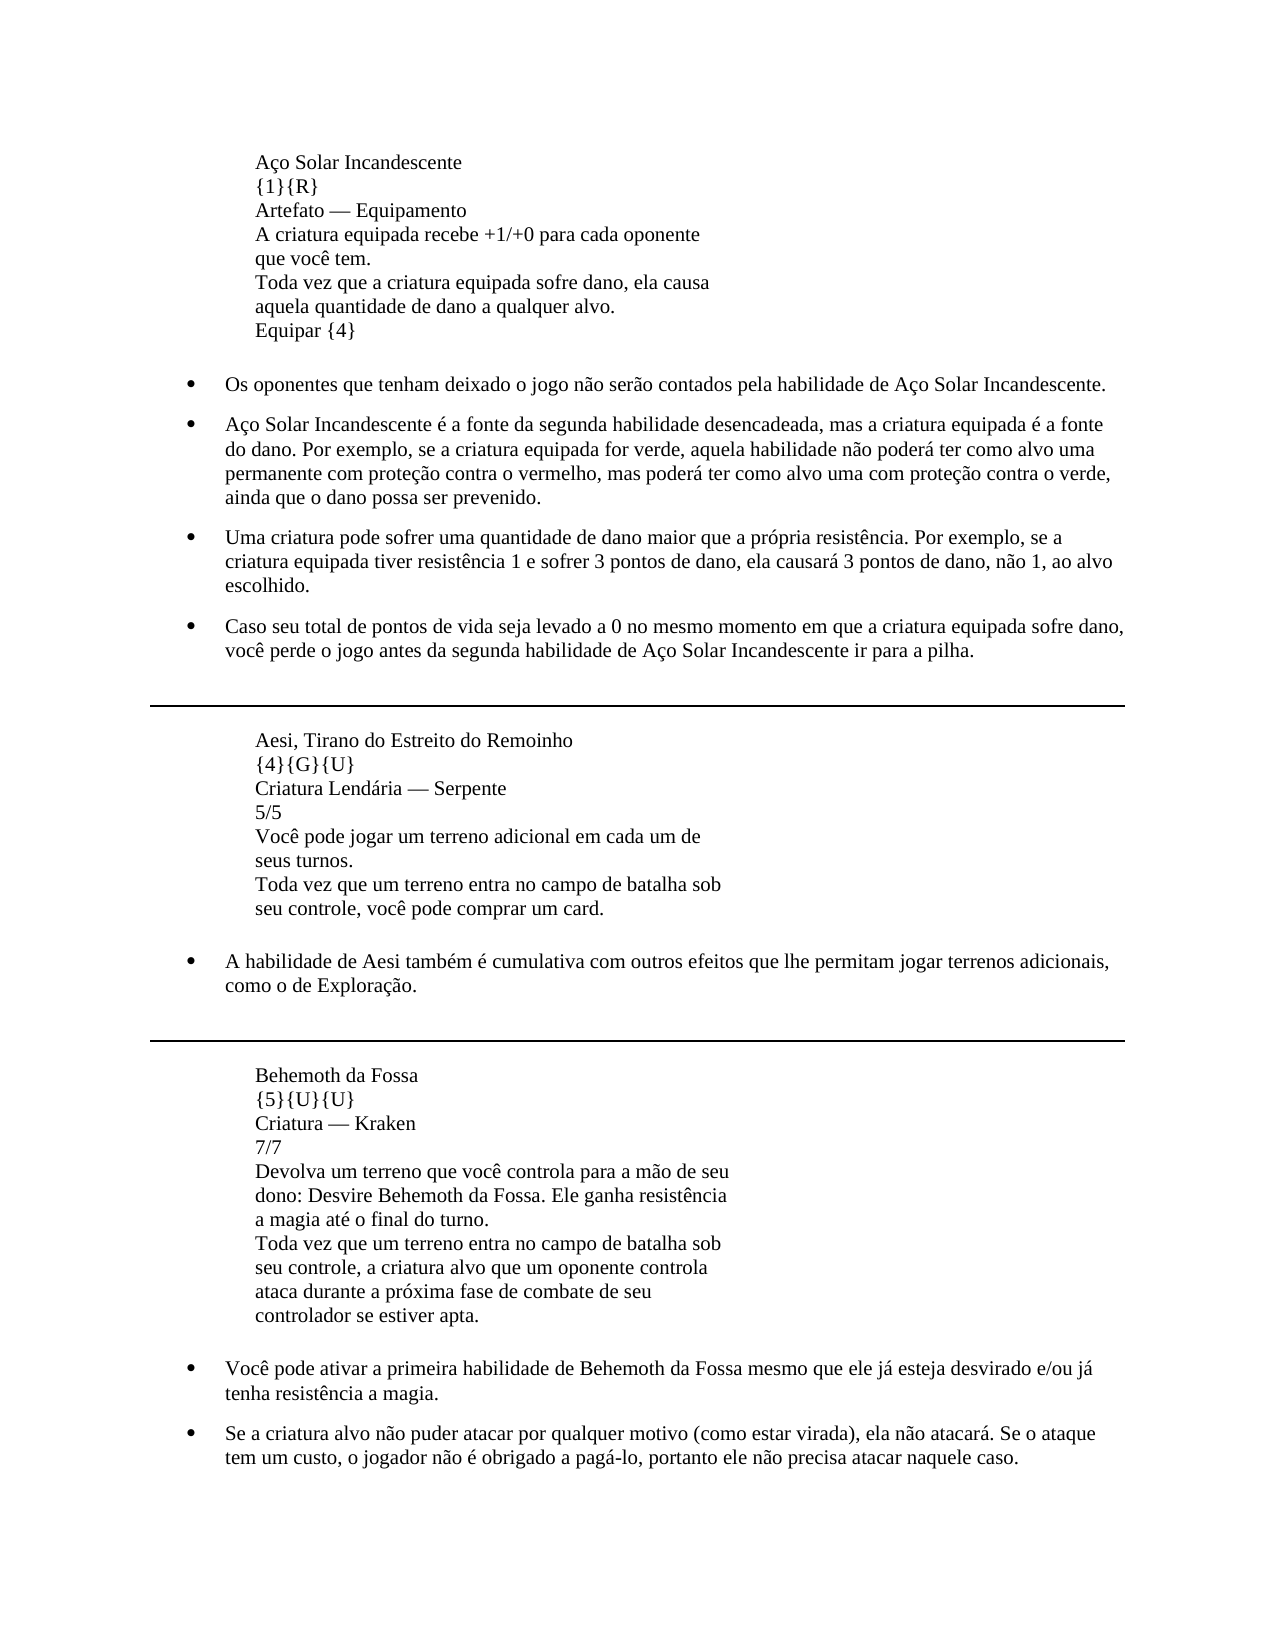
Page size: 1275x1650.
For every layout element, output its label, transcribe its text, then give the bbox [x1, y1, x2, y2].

list Os oponentes que tenham deixado o jogo não serão contados pela habilidade de Aço Solar Incandescente. [187, 372, 1125, 396]
text Aesi, Tirano do Estreito do Remoinho {4}{G}{U} Criatura Lendária — Serpente 5/5 Você pode jogar um terreno adicional em cada um de seus turnos. Toda vez que um terreno entra no campo de batalha sob seu controle, você pode comprar um card. [255, 727, 735, 920]
list A habilidade de Aesi também é cumulativa com outros efeitos que lhe permitam jogar terrenos adicionais, como o de Exploração. [187, 949, 1125, 997]
list Uma criatura pode sofrer uma quantidade de dano maior que a própria resistência. Por exemplo, se a criatura equipada tiver resistência 1 e sofrer 3 pontos de dano, ela causará 3 pontos de dano, não 1, ao alvo escolhido. [187, 525, 1125, 597]
list Você pode ativar a primeira habilidade de Behemoth da Fossa mesmo que ele já esteja desvirado e/ou já tenha resistência a magia. [187, 1356, 1125, 1404]
list Aço Solar Incandescente é a fonte da segunda habilidade desencadeada, mas a criatura equipada é a fonte do dano. Por exemplo, se a criatura equipada for verde, aquela habilidade não poderá ter como alvo uma permanente com proteção contra o vermelho, mas poderá ter como alvo uma com proteção contra o verde, ainda que o dano possa ser prevenido. [187, 412, 1125, 509]
list Caso seu total de pontos de vida seja levado a 0 no mesmo momento em que a criatura equipada sofre dano, você perde o jogo antes da segunda habilidade de Aço Solar Incandescente ir para a pilha. [187, 614, 1125, 662]
list Se a criatura alvo não puder atacar por qualquer motivo (como estar virada), ela não atacará. Se o ataque tem um custo, o jogador não é obrigado a pagá-lo, portanto ele não precisa atacar naquele caso. [187, 1421, 1125, 1469]
text Aço Solar Incandescente {1}{R} Artefato — Equipamento A criatura equipada recebe +1/+0 para cada oponente que você tem. Toda vez que a criatura equipada sofre dano, ela causa aquela quantidade de dano a qualquer alvo. Equipar {4} [255, 150, 735, 342]
text Behemoth da Fossa {5}{U}{U} Criatura — Kraken 7/7 Devolva um terreno que você controla para a mão de seu dono: Desvire Behemoth da Fossa. Ele ganha resistência a magia até o final do turno. Toda vez que um terreno entra no campo de batalha sob seu controle, a criatura alvo que um oponente controla ataca durante a próxima fase de combate de seu controlador se estiver apta. [255, 1062, 735, 1327]
